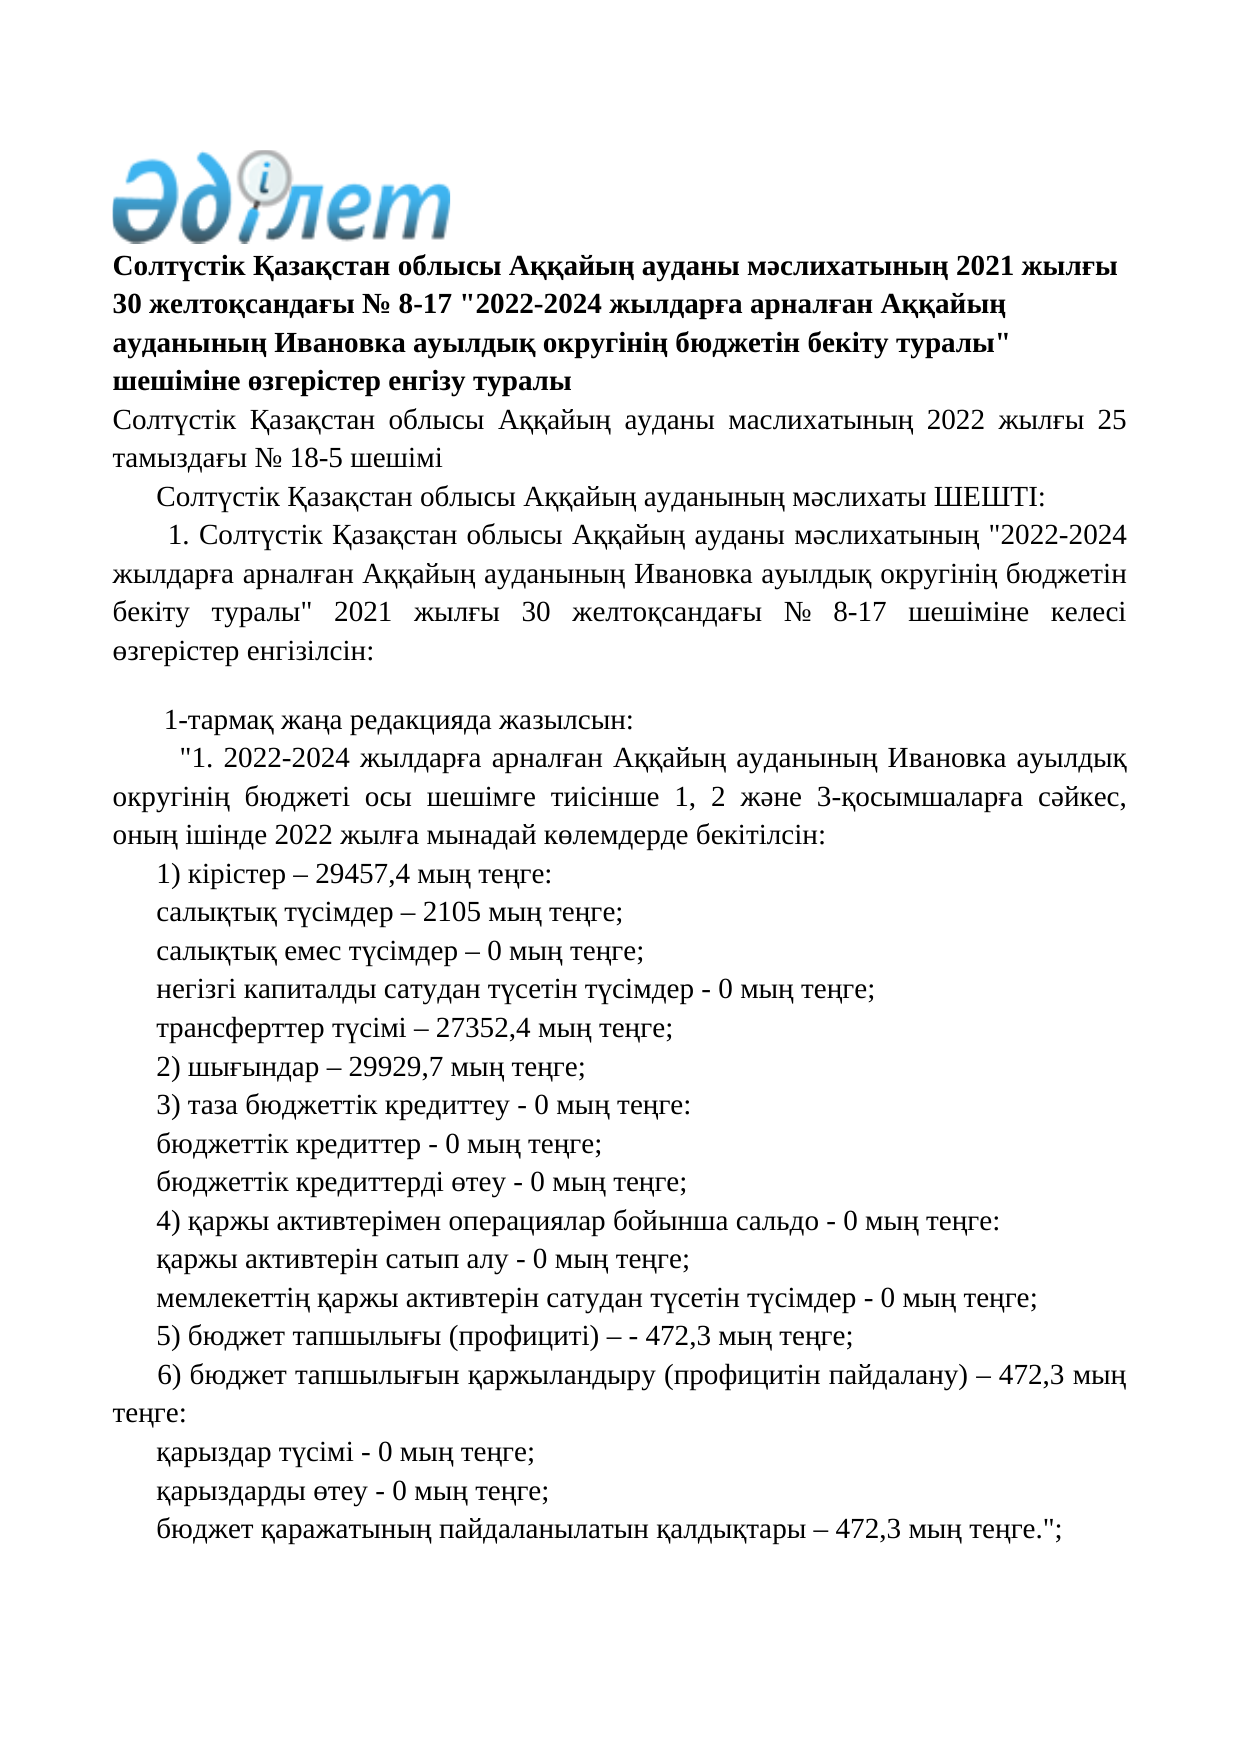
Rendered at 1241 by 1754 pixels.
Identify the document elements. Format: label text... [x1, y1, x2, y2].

text "1. 2022-2024 жылдарға арналған Аққайың ауданының Ивановка ауылдық округінің бюджеті осы шешімге тиісінше 1, 2 және 3-қосымшаларға сәйкес, оның ішінде 2022 жылға мынадай көлемдерде бекітілсін: [112, 740, 1128, 851]
text негізгі капиталды сатудан түсетін түсімдер - 0 мың теңге; [112, 972, 1128, 1005]
text қаржы активтерін сатып алу - 0 мың теңге; [112, 1241, 1128, 1275]
text мемлекеттің қаржы активтерін сатудан түсетін түсімдер - 0 мың теңге; [112, 1280, 1128, 1313]
text 2) шығындар – 29929,7 мың теңге; [112, 1049, 1128, 1082]
text 6) бюджет тапшылығын қаржыландыру (профицитін пайдалану) – 472,3 мың теңге: [112, 1357, 1128, 1429]
text бюджет қаражатының пайдаланылатын қалдықтары – 472,3 мың теңге."; [112, 1511, 1128, 1545]
text салықтық емес түсімдер – 0 мың теңге; [112, 933, 1128, 967]
text 4) қаржы активтерімен операциялар бойынша сальдо - 0 мың теңге: [112, 1203, 1128, 1236]
text трансферттер түсімі – 27352,4 мың теңге; [112, 1010, 1128, 1044]
text 3) таза бюджеттік кредиттеу - 0 мың теңге: [112, 1087, 1128, 1121]
picture [112, 150, 451, 244]
text Солтүстік Қазақстан облысы Аққайың ауданы мәслихатының 2021 жылғы 30 желтоқсандағы № 8-17 "2022-2024 жылдарға арналған Аққайың ауданының Ивановка ауылдық округінің бюджетін бекіту туралы" шешіміне өзгерістер енгізу туралы [112, 248, 1128, 397]
text қарыздар түсімі - 0 мың теңге; [112, 1434, 1128, 1468]
text 1) кірістер – 29457,4 мың теңге: [112, 856, 1128, 889]
text Солтүстік Қазақстан облысы Аққайың ауданы маслихатының 2022 жылғы 25 тамыздағы № 18-5 шешімі [112, 402, 1128, 474]
text 1-тармақ жаңа редакцияда жазылсын: [112, 702, 1128, 735]
text 5) бюджет тапшылығы (профициті) – - 472,3 мың теңге; [112, 1318, 1128, 1352]
text 1. Солтүстік Қазақстан облысы Аққайың ауданы мәслихатының "2022-2024 жылдарға арналған Аққайың ауданының Ивановка ауылдық округінің бюджетін бекіту туралы" 2021 жылғы 30 желтоқсандағы № 8-17 шешіміне келесі өзгерістер енгізілсін: [112, 517, 1128, 667]
text қарыздарды өтеу - 0 мың теңге; [112, 1473, 1128, 1506]
text бюджеттік кредиттерді өтеу - 0 мың теңге; [112, 1164, 1128, 1198]
text Солтүстік Қазақстан облысы Аққайың ауданының мәслихаты ШЕШТІ: [112, 479, 1128, 512]
text салықтық түсімдер – 2105 мың теңге; [112, 894, 1128, 928]
text бюджеттік кредиттер - 0 мың теңге; [112, 1126, 1128, 1159]
